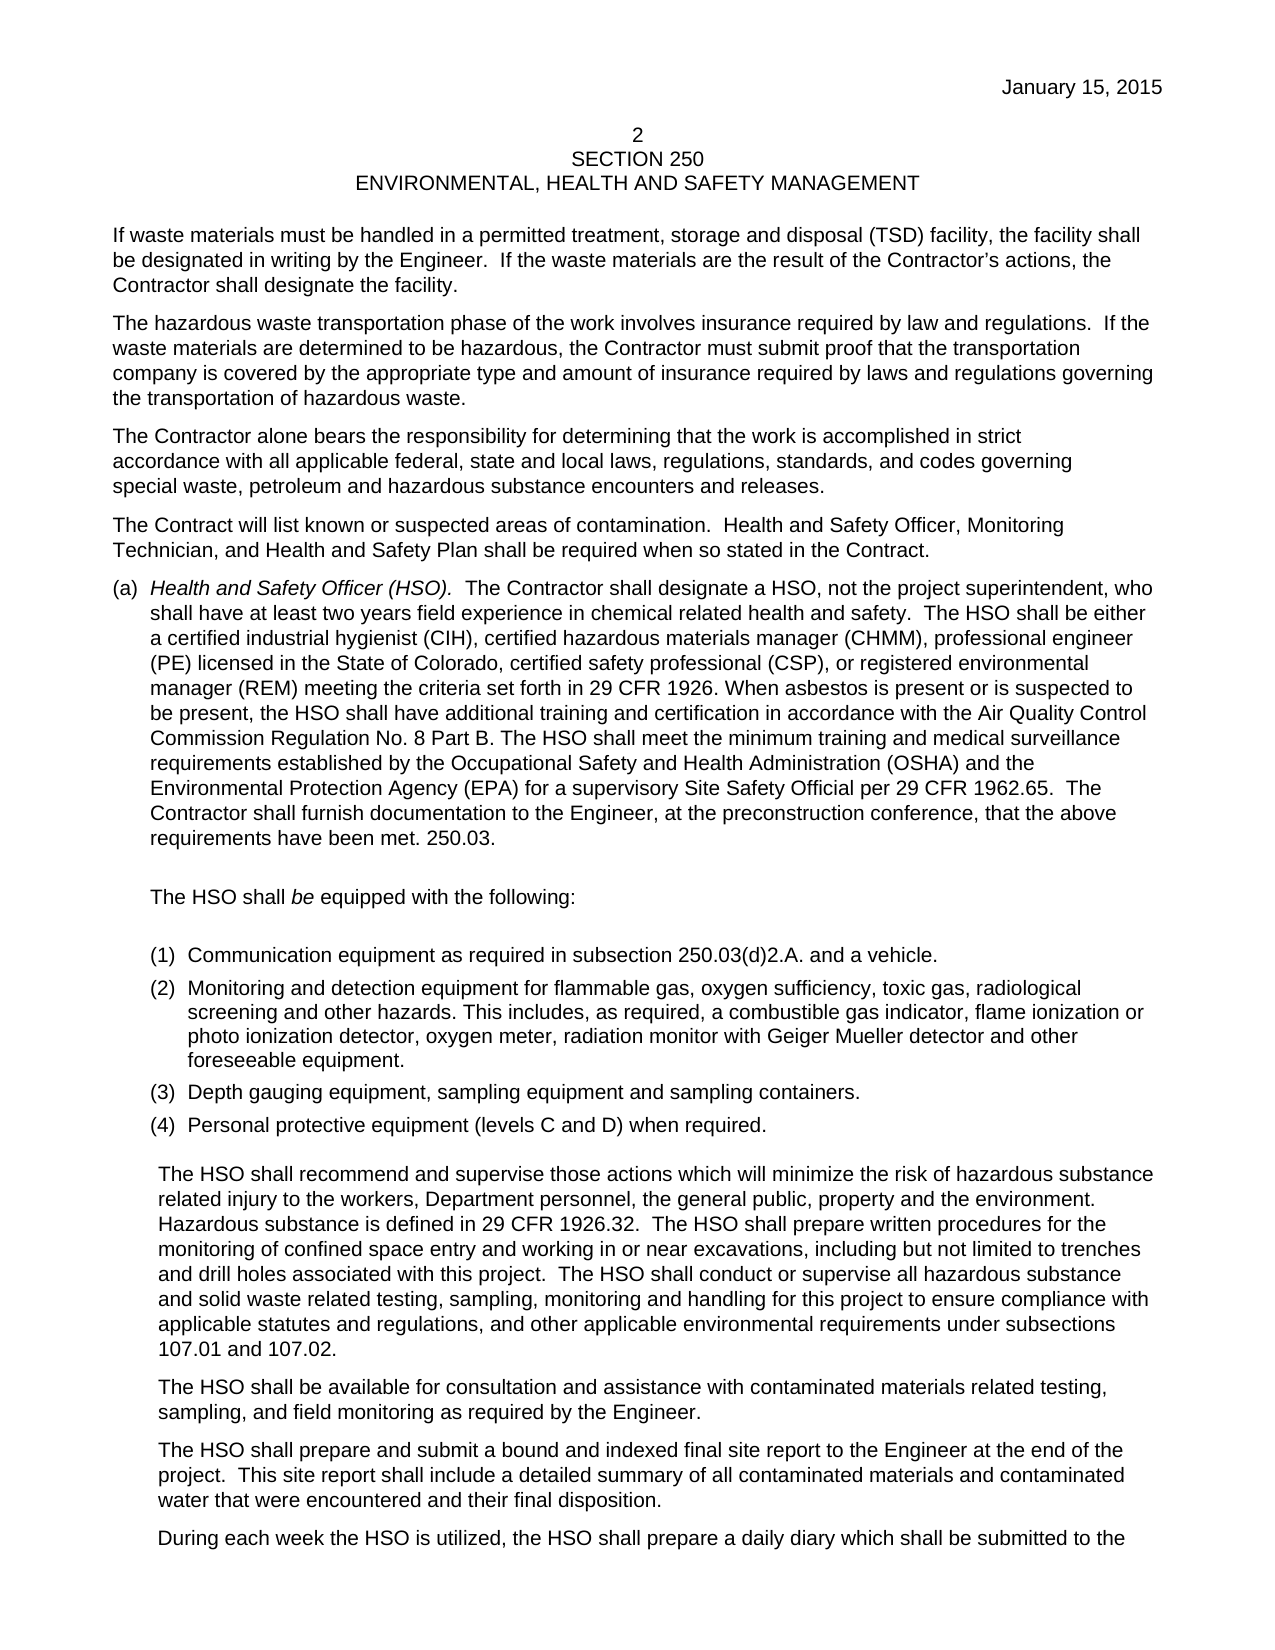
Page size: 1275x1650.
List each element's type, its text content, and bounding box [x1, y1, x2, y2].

text If waste materials must be handled in a permitted treatment, storage and disposal (TSD) facility, the facility shall be designated in writing by the Engineer. If the waste materials are the result of the Contractor’s actions, the Contractor shall designate the facility. [112, 222, 1153, 297]
text The HSO shall prepare and submit a bound and indexed final site report to the Engineer at the end of the project. This site report shall include a detailed summary of all contaminated materials and contaminated water that were encountered and their final disposition. [158, 1437, 1162, 1512]
text The hazardous waste transportation phase of the work involves insurance required by law and regulations. If the waste materials are determined to be hazardous, the Contractor must submit proof that the transportation company is covered by the appropriate type and amount of insurance required by laws and regulations governing the transportation of hazardous waste. [112, 310, 1162, 410]
text The Contract will list known or suspected areas of contamination. Health and Safety Officer, Monitoring Technician, and Health and Safety Plan shall be required when so stated in the Contract. [112, 512, 1125, 562]
list Monitoring and detection equipment for flammable gas, oxygen sufficiency, toxic gas, radiological screening and other hazards. This includes, as required, a combustible gas indicator, flame ionization or photo ionization detector, oxygen meter, radiation monitor with Geiger Mueller detector and other foreseeable equipment. [150, 976, 1162, 1071]
text The HSO shall recommend and supervise those actions which will minimize the risk of hazardous substance related injury to the workers, Department personnel, the general public, property and the environment. Hazardous substance is defined in 29 CFR 1926.32. The HSO shall prepare written procedures for the monitoring of confined space entry and working in or near excavations, including but not limited to trenches and drill holes associated with this project. The HSO shall conduct or supervise all hazardous substance and solid waste related testing, sampling, monitoring and handling for this project to ensure compliance with applicable statutes and regulations, and other applicable environmental requirements under subsections 107.01 and 107.02. [158, 1161, 1162, 1361]
text The HSO shall be available for consultation and assistance with contaminated materials related testing, sampling, and field monitoring as required by the Engineer. [158, 1374, 1162, 1424]
text The Contractor alone bears the responsibility for determining that the work is accomplished in strict accordance with all applicable federal, state and local laws, regulations, standards, and codes governing special waste, petroleum and hazardous substance encounters and releases. [112, 423, 1135, 498]
list Personal protective equipment (levels C and D) when required. [150, 1113, 1162, 1137]
list Communication equipment as required in subsection 250.03(d)2.A. and a vehicle. [150, 943, 1162, 967]
list Depth gauging equipment, sampling equipment and sampling containers. [150, 1080, 1162, 1104]
text The HSO shall be equipped with the following: [150, 884, 1162, 943]
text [157, 1525, 1152, 1550]
list Health and Safety Officer (HSO). The Contractor shall designate a HSO, not the project superintendent, who shall have at least two years field experience in chemical related health and safety. The HSO shall be either a certified industrial hygienist (CIH), certified hazardous materials manager (CHMM), professional engineer (PE) licensed in the State of Colorado, certified safety professional (CSP), or registered environmental manager (REM) meeting the criteria set forth in 29 CFR 1926. When asbestos is present or is suspected to be present, the HSO shall have additional training and certification in accordance with the Air Quality Control Commission Regulation No. 8 Part B. The HSO shall meet the minimum training and medical surveillance requirements established by the Occupational Safety and Health Administration (OSHA) and the Environmental Protection Agency (EPA) for a supervisory Site Safety Official per 29 CFR 1962.65. The Contractor shall furnish documentation to the Engineer, at the preconstruction conference, that the above requirements have been met. 250.03. [112, 575, 1162, 850]
